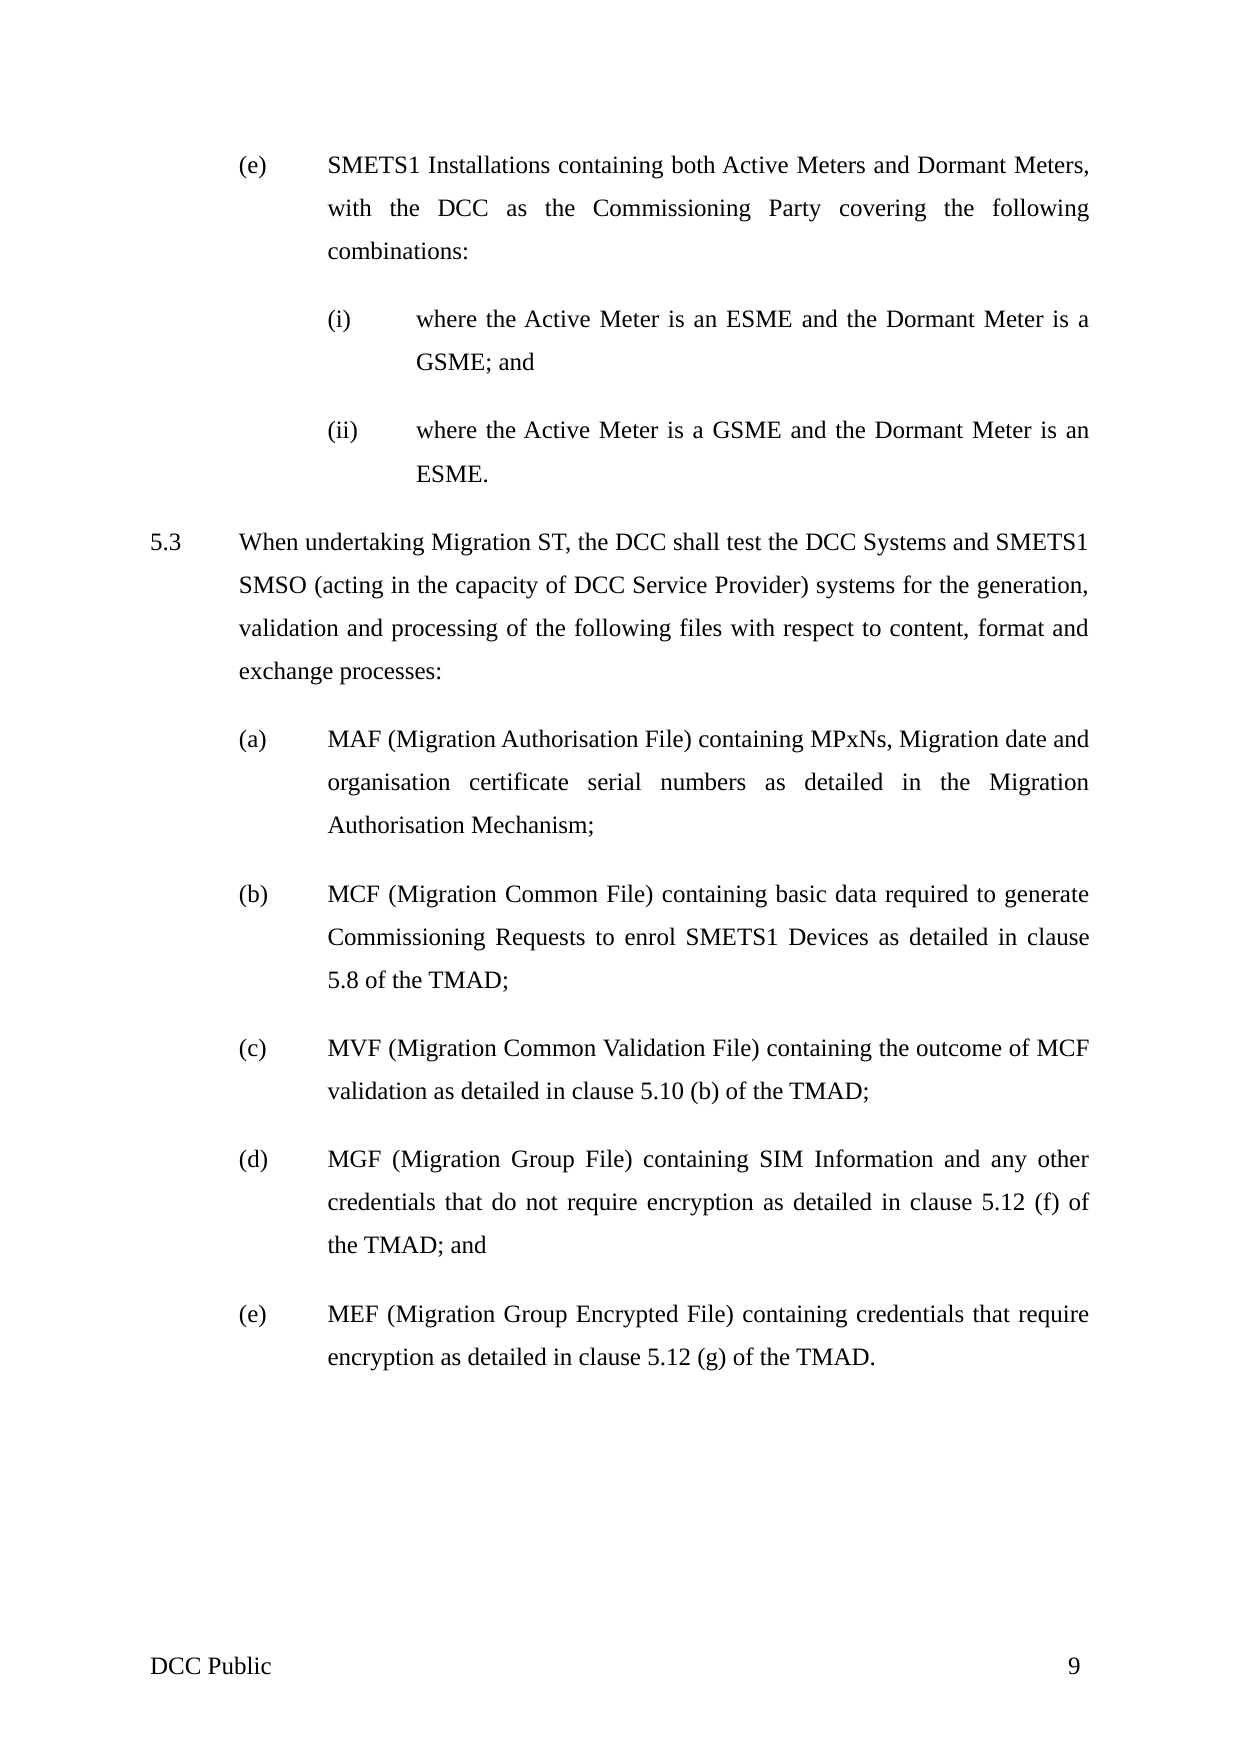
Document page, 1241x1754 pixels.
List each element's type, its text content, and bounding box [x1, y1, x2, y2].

text SMETS1 Installations containing both Active Meters and Dormant Meters, with the DCC as the Commissioning Party covering the following combinations: [239, 150, 1090, 265]
text where the Active Meter is a GSME and the Dormant Meter is an ESME. [327, 416, 1090, 487]
text MGF (Migration Group File) containing SIM Information and any other credentials that do not require encryption as detailed in clause 5.12 (f) of the TMAD; and [239, 1144, 1090, 1259]
text MEF (Migration Group Encrypted File) containing credentials that require encryption as detailed in clause 5.12 (g) of the TMAD. [239, 1299, 1090, 1371]
text MVF (Migration Common Validation File) containing the outcome of MCF validation as detailed in clause 5.10 (b) of the TMAD; [239, 1033, 1090, 1105]
text When undertaking Migration ST, the DCC shall test the DCC Systems and SMETS1 SMSO (acting in the capacity of DCC Service Provider) systems for the generation, validation and processing of the following files with respect to content, format and exchange processes: [150, 527, 1090, 685]
text where the Active Meter is an ESME and the Dormant Meter is a GSME; and [327, 304, 1090, 376]
text MAF (Migration Authorisation File) containing MPxNs, Migration date and organisation certificate serial numbers as detailed in the Migration Authorisation Mechanism; [239, 724, 1090, 839]
text MCF (Migration Common File) containing basic data required to generate Commissioning Requests to enrol SMETS1 Devices as detailed in clause 5.8 of the TMAD; [239, 879, 1090, 994]
